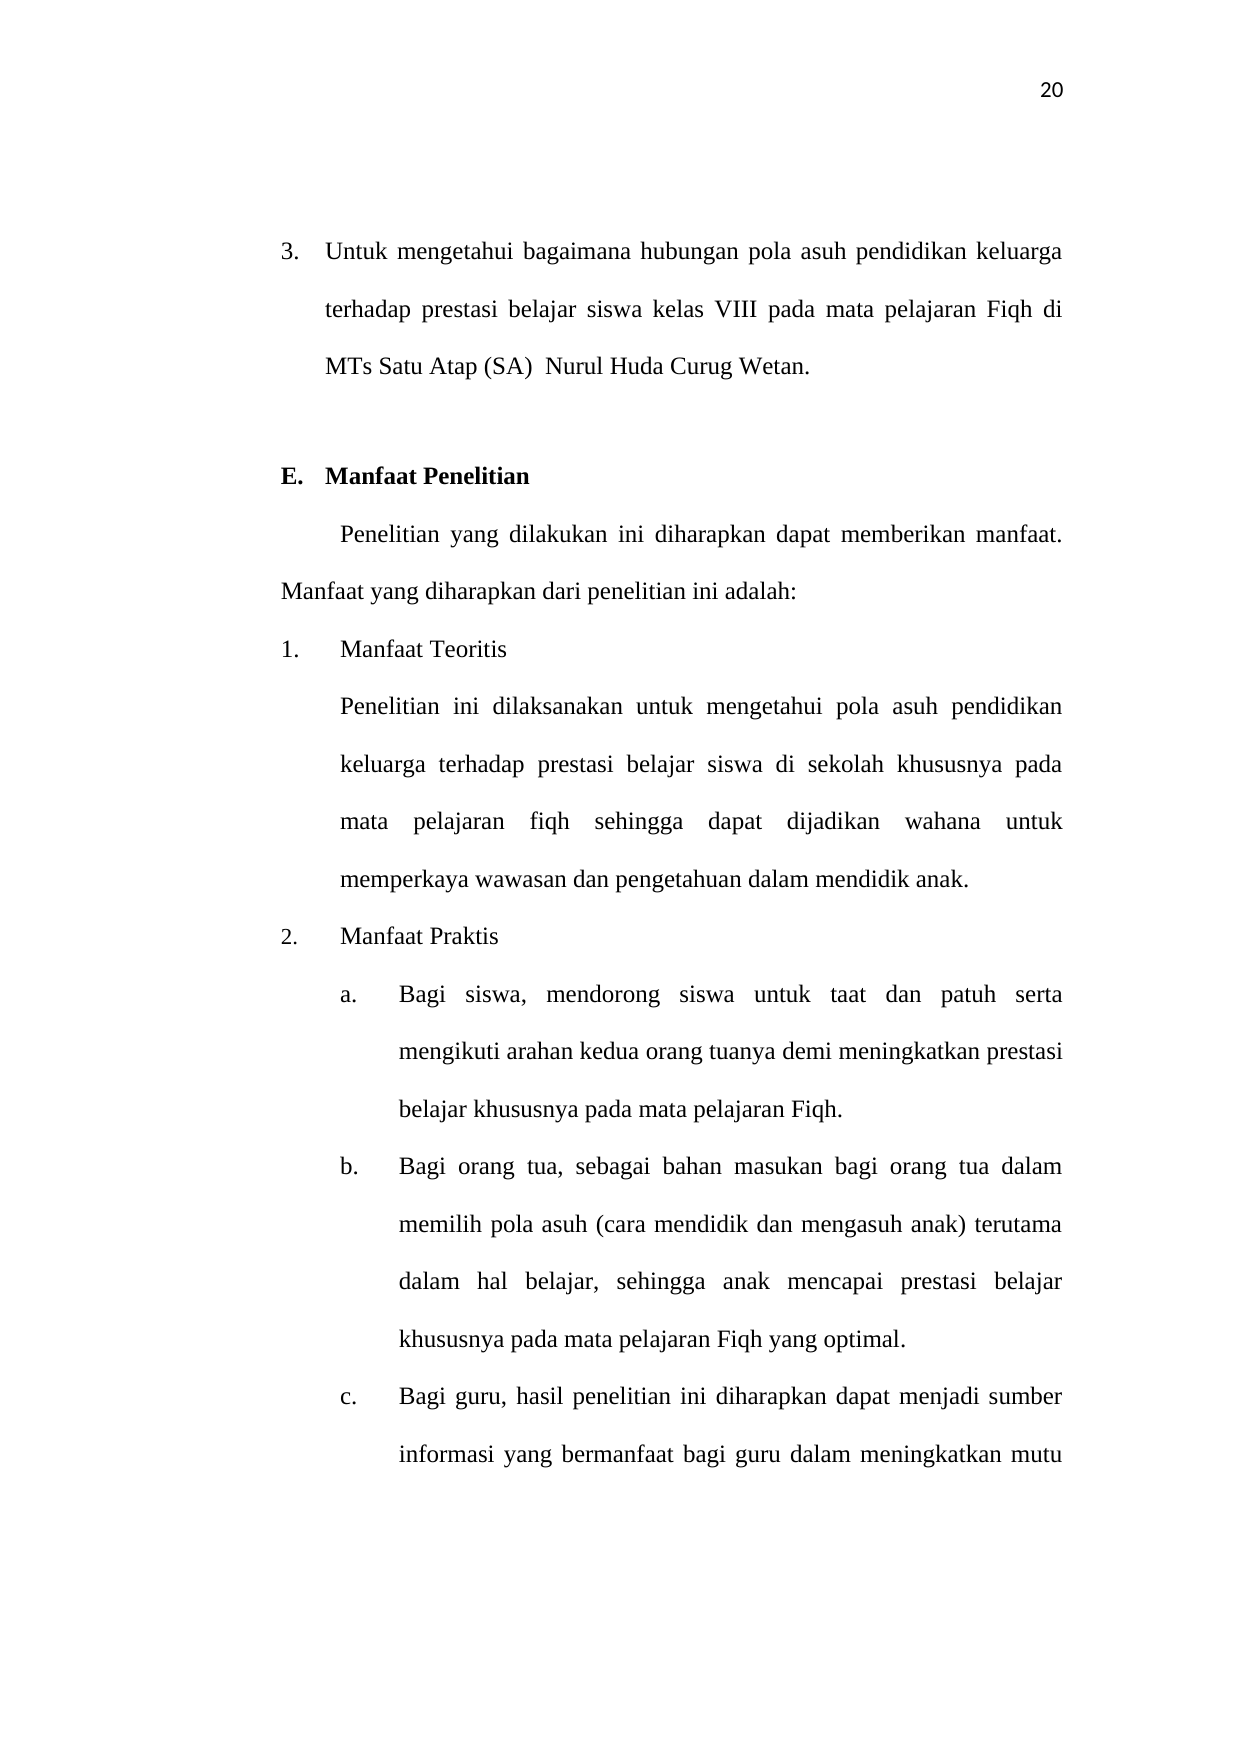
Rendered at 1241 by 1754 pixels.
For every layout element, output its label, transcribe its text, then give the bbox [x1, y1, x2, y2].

list Untuk mengetahui bagaimana hubungan pola asuh pendidikan keluarga terhadap prestasi belajar siswa kelas VIII pada mata pelajaran Fiqh di MTs Satu Atap (SA) Nurul Huda Curug Wetan. [281, 236, 1063, 380]
list Manfaat Penelitian [281, 461, 1063, 490]
list Bagi siswa, mendorong siswa untuk taat dan patuh serta mengikuti arahan kedua orang tuanya demi meningkatkan prestasi belajar khususnya pada mata pelajaran Fiqh. [340, 979, 1063, 1123]
list Manfaat Teoritis [281, 634, 1063, 663]
list Manfaat Praktis [281, 921, 1063, 950]
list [340, 1381, 1063, 1468]
list Penelitian ini dilaksanakan untuk mengetahui pola asuh pendidikan keluarga terhadap prestasi belajar siswa di sekolah khususnya pada mata pelajaran fiqh sehingga dapat dijadikan wahana untuk memperkaya wawasan dan pengetahuan dalam mendidik anak. [340, 691, 1063, 893]
list Penelitian yang dilakukan ini diharapkan dapat memberikan manfaat. Manfaat yang diharapkan dari penelitian ini adalah: [281, 519, 1063, 605]
list Bagi orang tua, sebagai bahan masukan bagi orang tua dalam memilih pola asuh (cara mendidik dan mengasuh anak) terutama dalam hal belajar, sehingga anak mencapai prestasi belajar khususnya pada mata pelajaran Fiqh yang optimal. [340, 1151, 1063, 1353]
